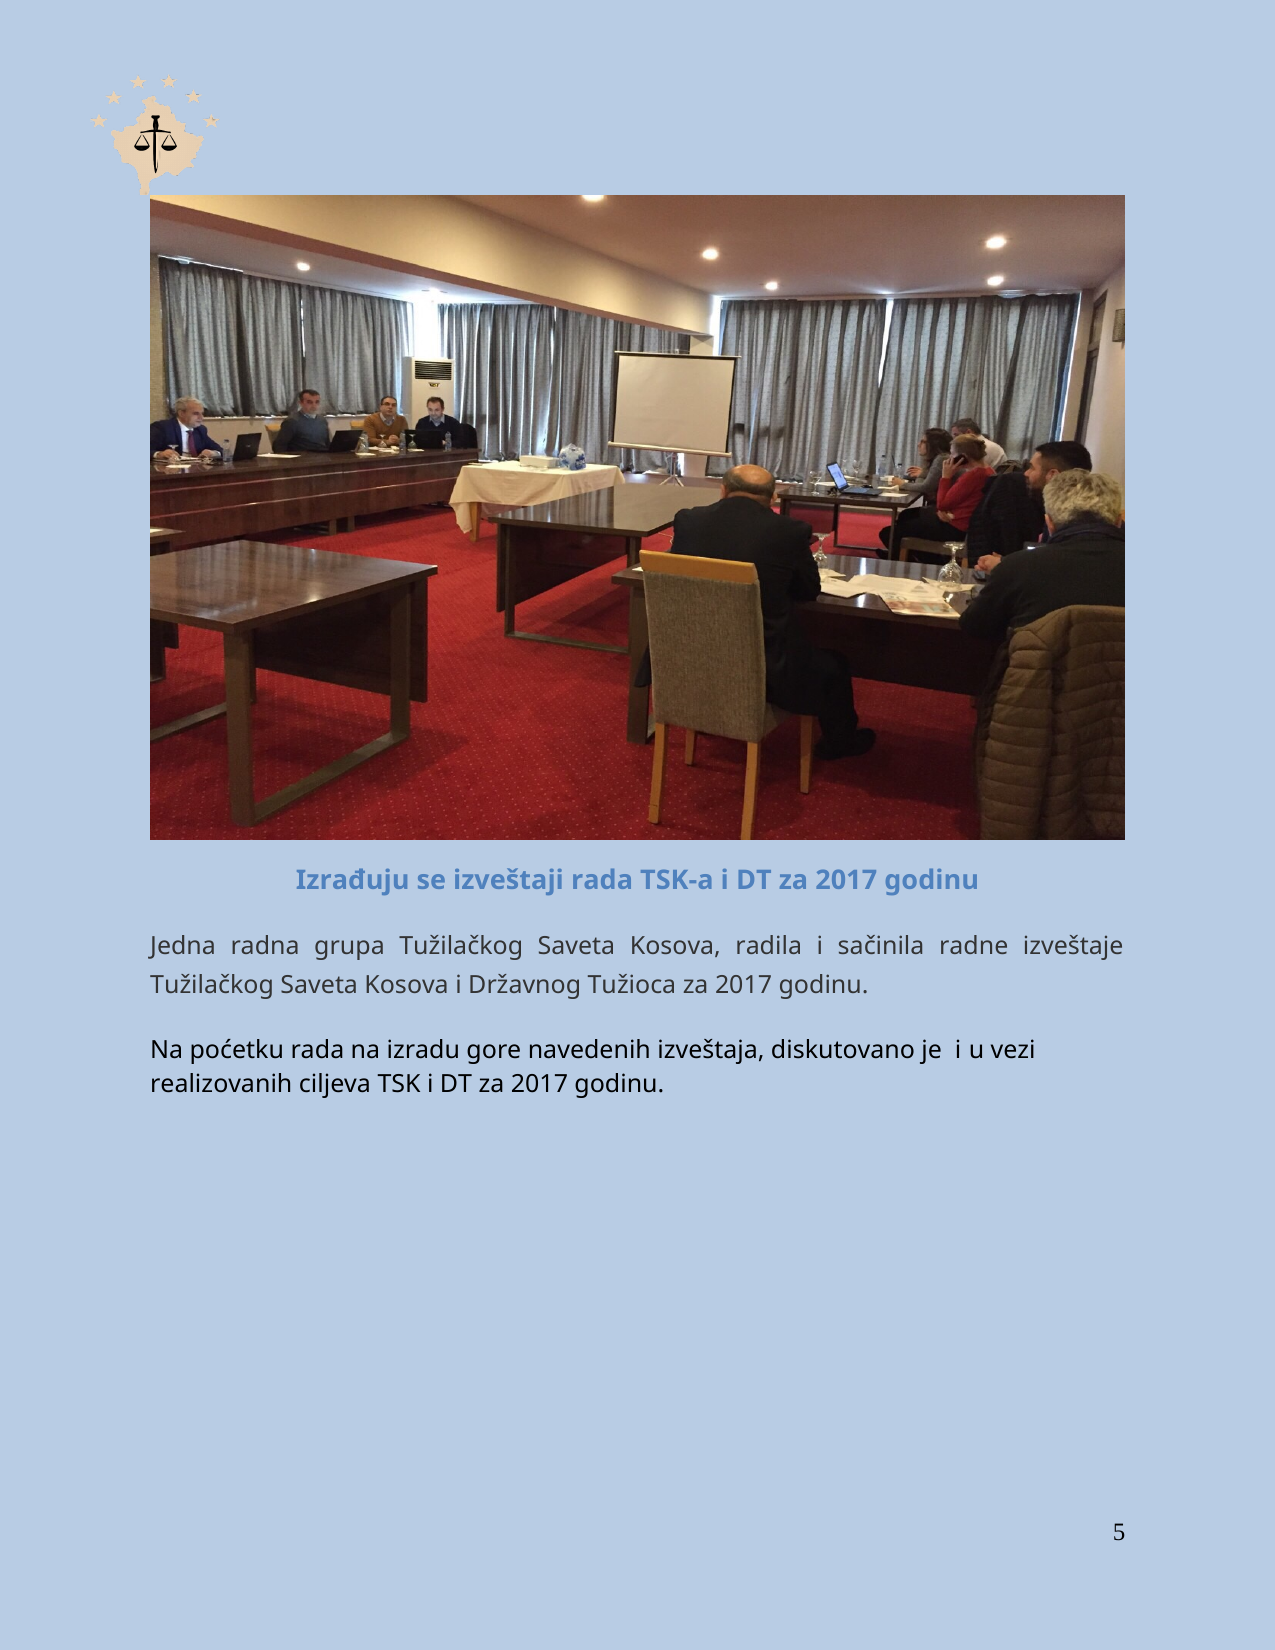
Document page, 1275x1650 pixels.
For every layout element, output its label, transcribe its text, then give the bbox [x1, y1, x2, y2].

text Na poćetku rada na izradu gore navedenih izveštaja, diskutovano je i u vezi realizovanih ciljeva TSK i DT za 2017 godinu. [150, 1031, 1125, 1099]
picture [150, 195, 1125, 840]
subtitle Izrađuju se izveštaji rada TSK-a i DT za 2017 godinu [150, 861, 1125, 897]
subtitle Jedna radna grupa Tužilačkog Saveta Kosova, radila i sačinila radne izveštaje Tužilačkog Saveta Kosova i Državnog Tužioca za 2017 godinu. [150, 928, 1125, 1001]
